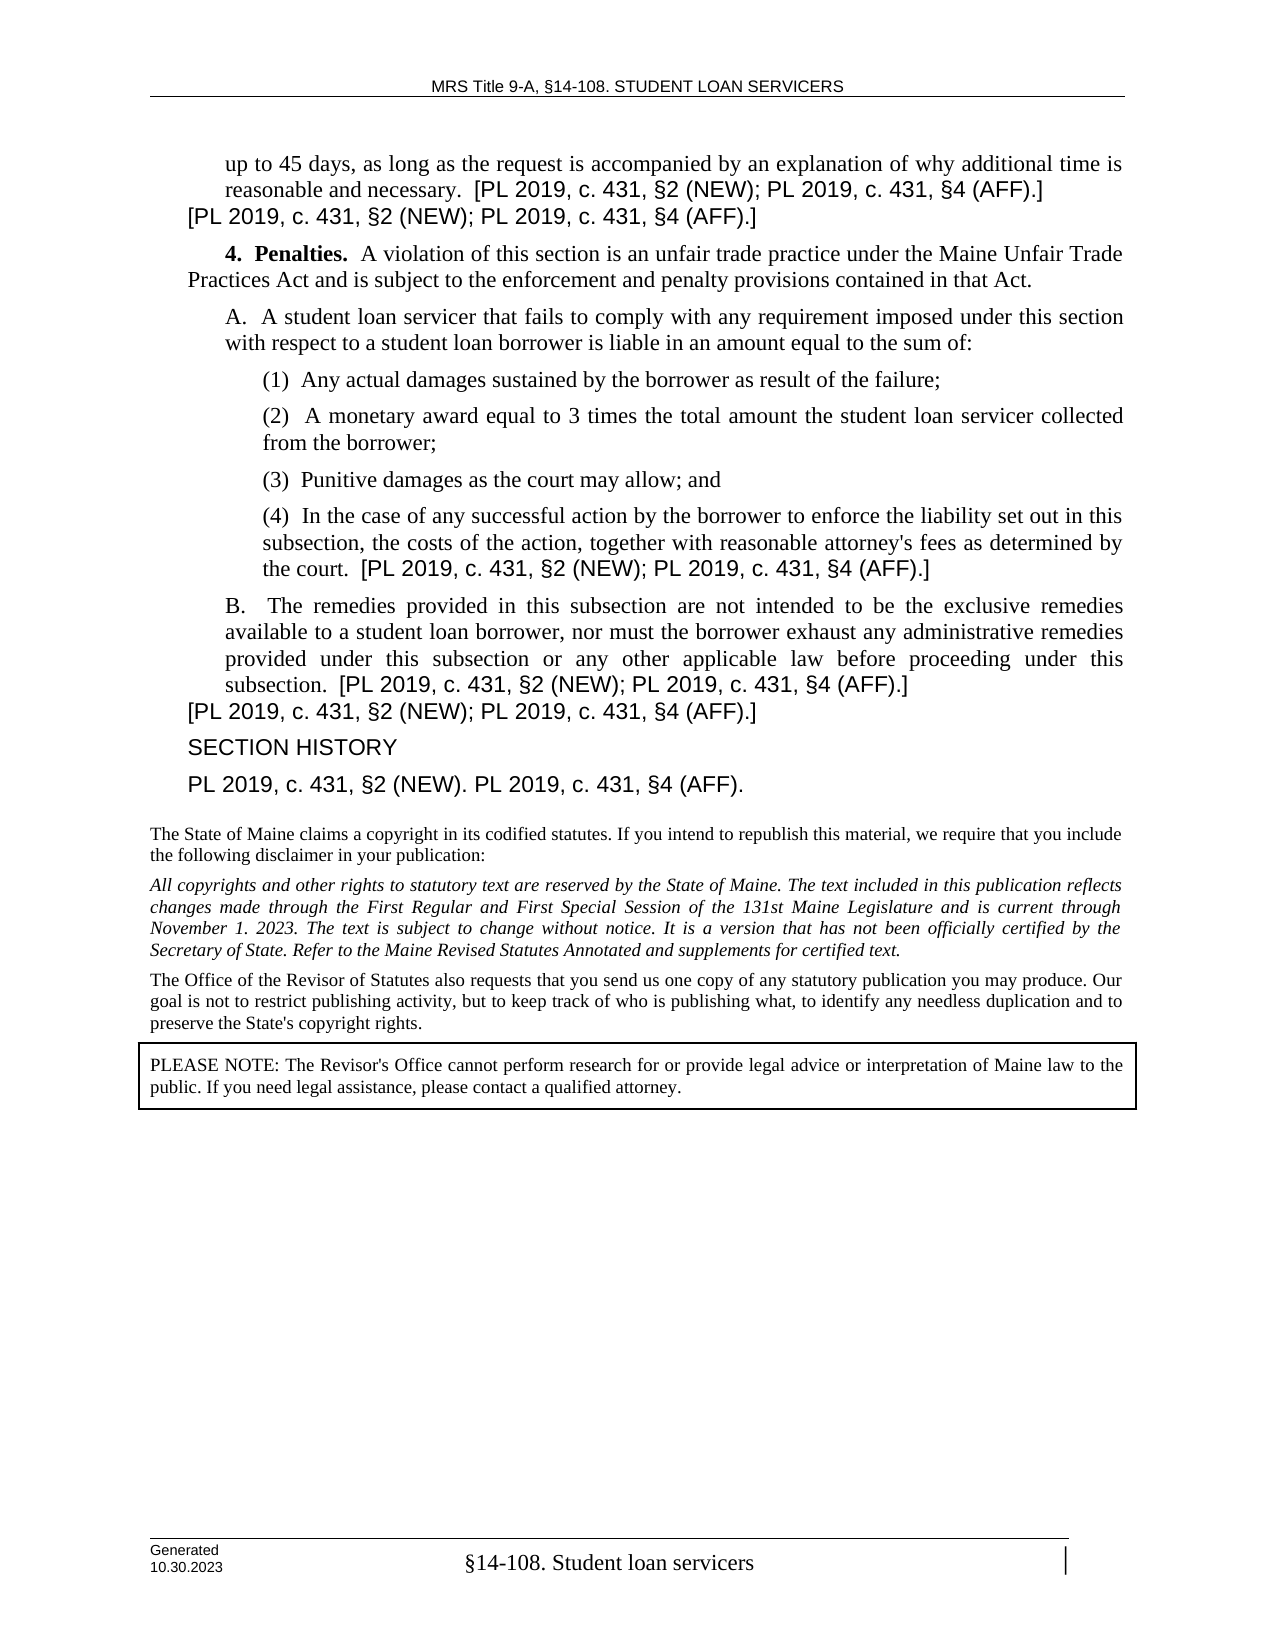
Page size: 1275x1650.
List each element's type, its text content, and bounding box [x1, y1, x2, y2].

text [225, 150, 1125, 203]
text [PL 2019, c. 431, §2 (NEW); PL 2019, c. 431, §4 (AFF).] [187, 203, 1125, 229]
text The Office of the Revisor of Statutes also requests that you send us one copy of any statutory publication you may produce. Our goal is not to restrict publishing activity, but to keep track of who is publishing what, to identify any needless duplication and to preserve the State's copyright rights. [150, 968, 1125, 1033]
text PL 2019, c. 431, §2 (NEW). PL 2019, c. 431, §4 (AFF). [187, 771, 1125, 797]
text All copyrights and other rights to statutory text are reserved by the State of Maine. The text included in this publication reflects changes made through the First Regular and First Special Session of the 131st Maine Legislature and is current through November 1. 2023 . The text is subject to change without notice. It is a version that has not been officially certified by the Secretary of State. Refer to the Maine Revised Statutes Annotated and supplements for certified text. [150, 874, 1125, 960]
text (1) Any actual damages sustained by the borrower as result of the failure; [262, 366, 1125, 392]
text PLEASE NOTE: The Revisor's Office cannot perform research for or provide legal advice or interpretation of Maine law to the public. If you need legal assistance, please contact a qualified attorney. [140, 1044, 1135, 1108]
text B. The remedies provided in this subsection are not intended to be the exclusive remedies available to a student loan borrower, nor must the borrower exhaust any administrative remedies provided under this subsection or any other applicable law before proceeding under this subsection. [PL 2019, c. 431, §2 (NEW); PL 2019, c. 431, §4 (AFF).] [225, 592, 1125, 698]
text The State of Maine claims a copyright in its codified statutes. If you intend to republish this material, we require that you include the following disclaimer in your publication: [150, 822, 1125, 866]
text (4) In the case of any successful action by the borrower to enforce the liability set out in this subsection, the costs of the action, together with reasonable attorney's fees as determined by the court. [PL 2019, c. 431, §2 (NEW); PL 2019, c. 431, §4 (AFF).] [262, 502, 1125, 582]
text 4. Penalties. A violation of this section is an unfair trade practice under the Maine Unfair Trade Practices Act and is subject to the enforcement and penalty provisions contained in that Act. [187, 239, 1125, 292]
text SECTION HISTORY [187, 734, 1125, 761]
text A. A student loan servicer that fails to comply with any requirement imposed under this section with respect to a student loan borrower is liable in an amount equal to the sum of: [225, 303, 1125, 355]
text (2) A monetary award equal to 3 times the total amount the student loan servicer collected from the borrower; [262, 403, 1125, 455]
text (3) Punitive damages as the court may allow; and [262, 466, 1125, 492]
text [PL 2019, c. 431, §2 (NEW); PL 2019, c. 431, §4 (AFF).] [187, 698, 1125, 724]
